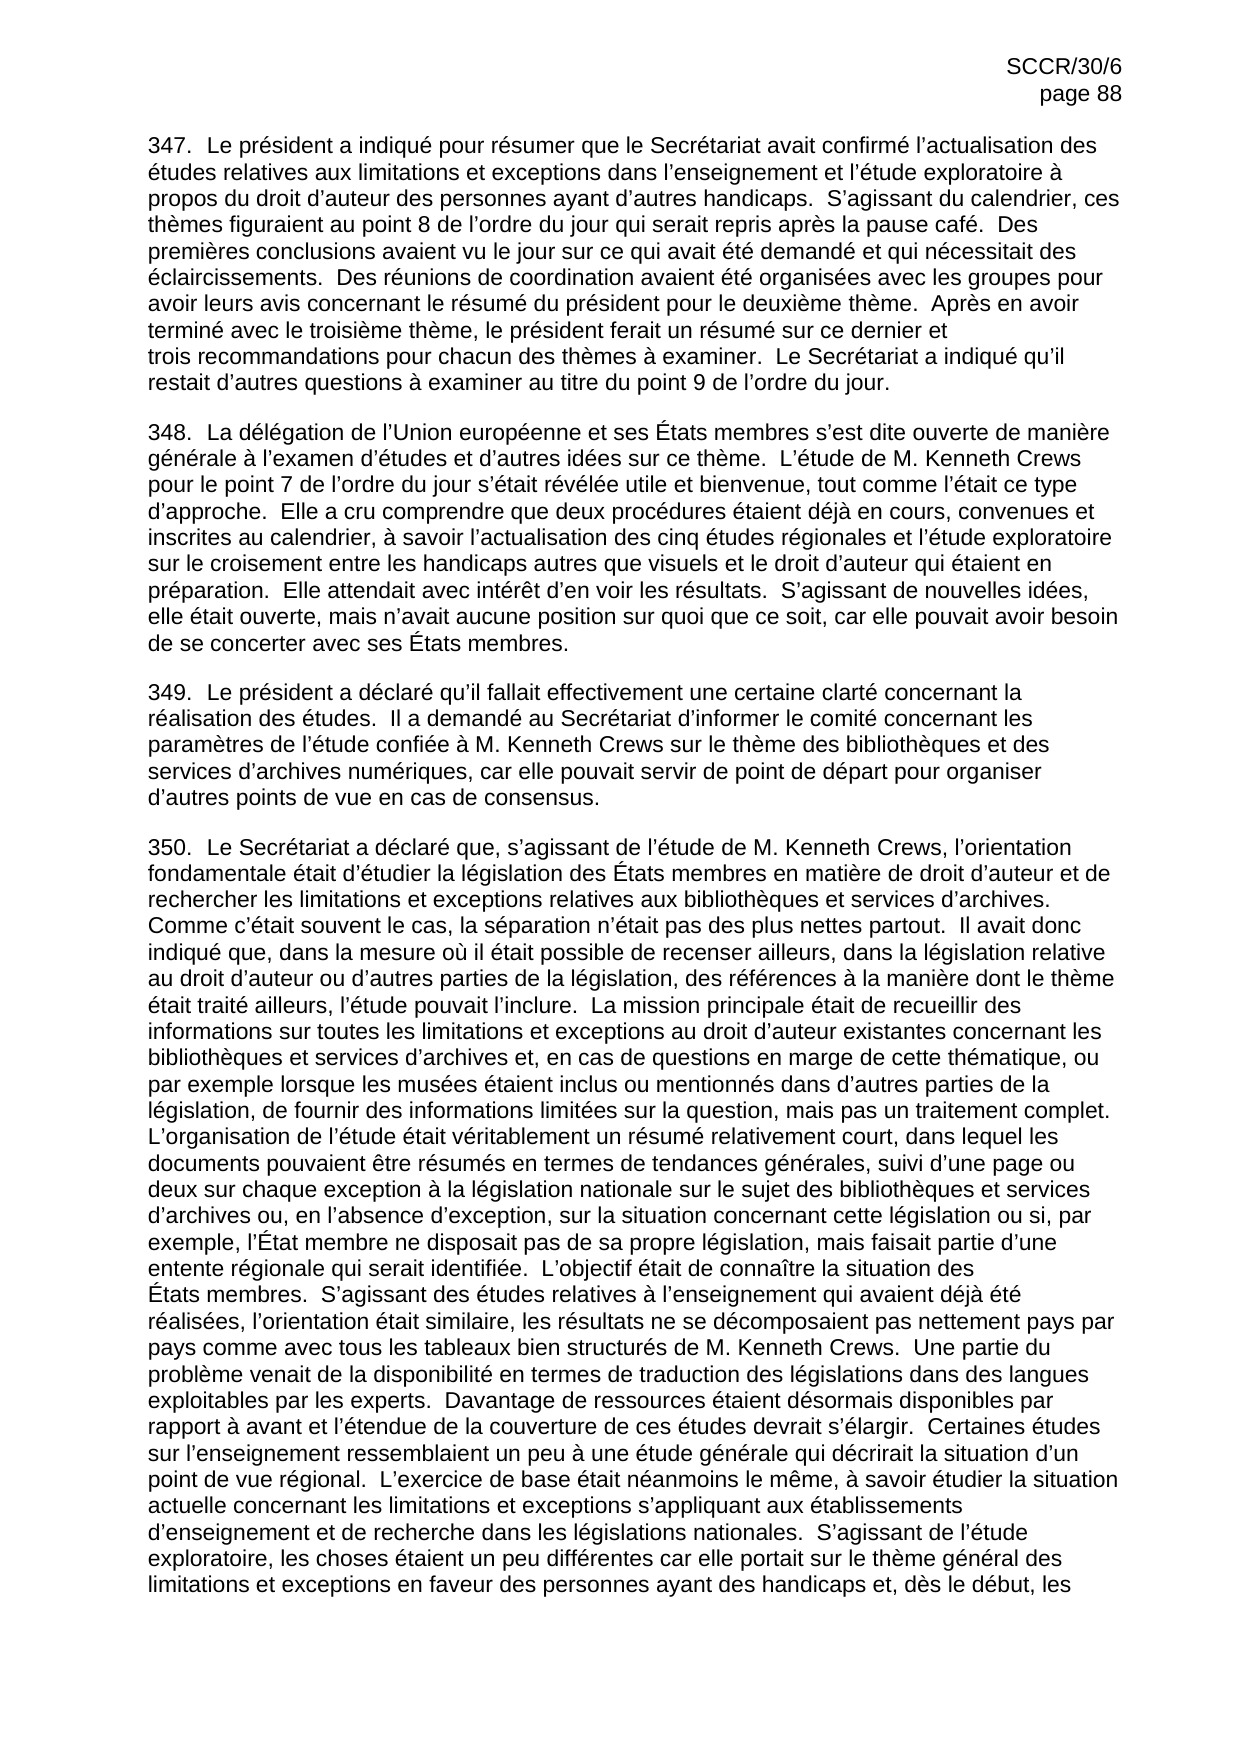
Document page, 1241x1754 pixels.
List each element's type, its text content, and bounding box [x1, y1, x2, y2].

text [148, 833, 1122, 1598]
text Le président a déclaré qu’il fallait effectivement une certaine clarté concernant la réalisation des études. Il a demandé au Secrétariat d’informer le comité concernant les paramètres de l’étude confiée à M. Kenneth Crews sur le thème des bibliothèques et des services d’archives numériques, car elle pouvait servir de point de départ pour organiser d’autres points de vue en cas de consensus. [148, 679, 1122, 811]
text La délégation de l’Union européenne et ses États membres s’est dite ouverte de manière générale à l’examen d’études et d’autres idées sur ce thème. L’étude de M. Kenneth Crews pour le point 7 de l’ordre du jour s’était révélée utile et bienvenue, tout comme l’était ce type d’approche. Elle a cru comprendre que deux procédures étaient déjà en cours, convenues et inscrites au calendrier, à savoir l’actualisation des cinq études régionales et l’étude exploratoire sur le croisement entre les handicaps autres que visuels et le droit d’auteur qui étaient en préparation. Elle attendait avec intérêt d’en voir les résultats. S’agissant de nouvelles idées, elle était ouverte, mais n’avait aucune position sur quoi que ce soit, car elle pouvait avoir besoin de se concerter avec ses États membres. [148, 419, 1122, 656]
text Le président a indiqué pour résumer que le Secrétariat avait confirmé l’actualisation des études relatives aux limitations et exceptions dans l’enseignement et l’étude exploratoire à propos du droit d’auteur des personnes ayant d’autres handicaps. S’agissant du calendrier, ces thèmes figuraient au point 8 de l’ordre du jour qui serait repris après la pause café. Des premières conclusions avaient vu le jour sur ce qui avait été demandé et qui nécessitait des éclaircissements. Des réunions de coordination avaient été organisées avec les groupes pour avoir leurs avis concernant le résumé du président pour le deuxième thème. Après en avoir terminé avec le troisième thème, le président ferait un résumé sur ce dernier et trois recommandations pour chacun des thèmes à examiner. Le Secrétariat a indiqué qu’il restait d’autres questions à examiner au titre du point 9 de l’ordre du jour. [148, 132, 1122, 396]
